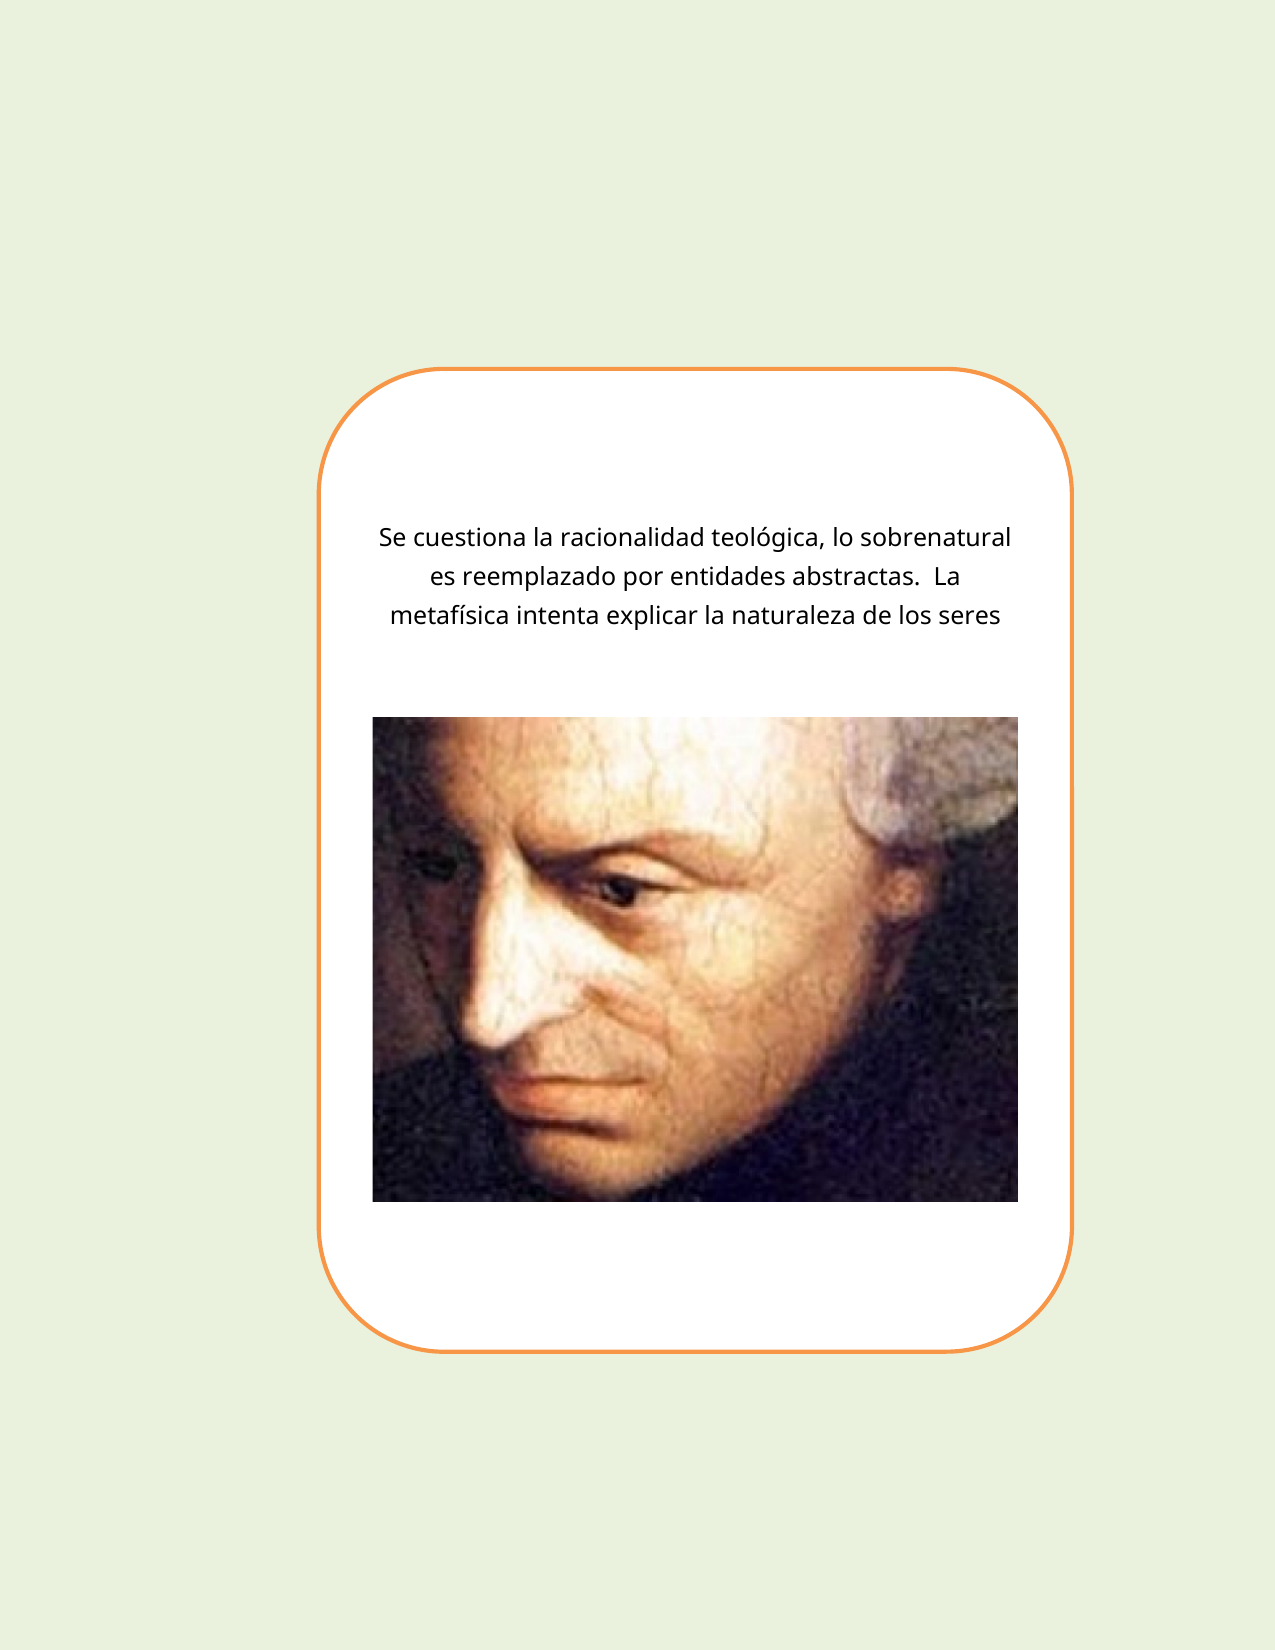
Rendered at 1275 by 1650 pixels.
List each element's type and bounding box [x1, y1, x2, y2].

picture [372, 717, 1018, 1202]
